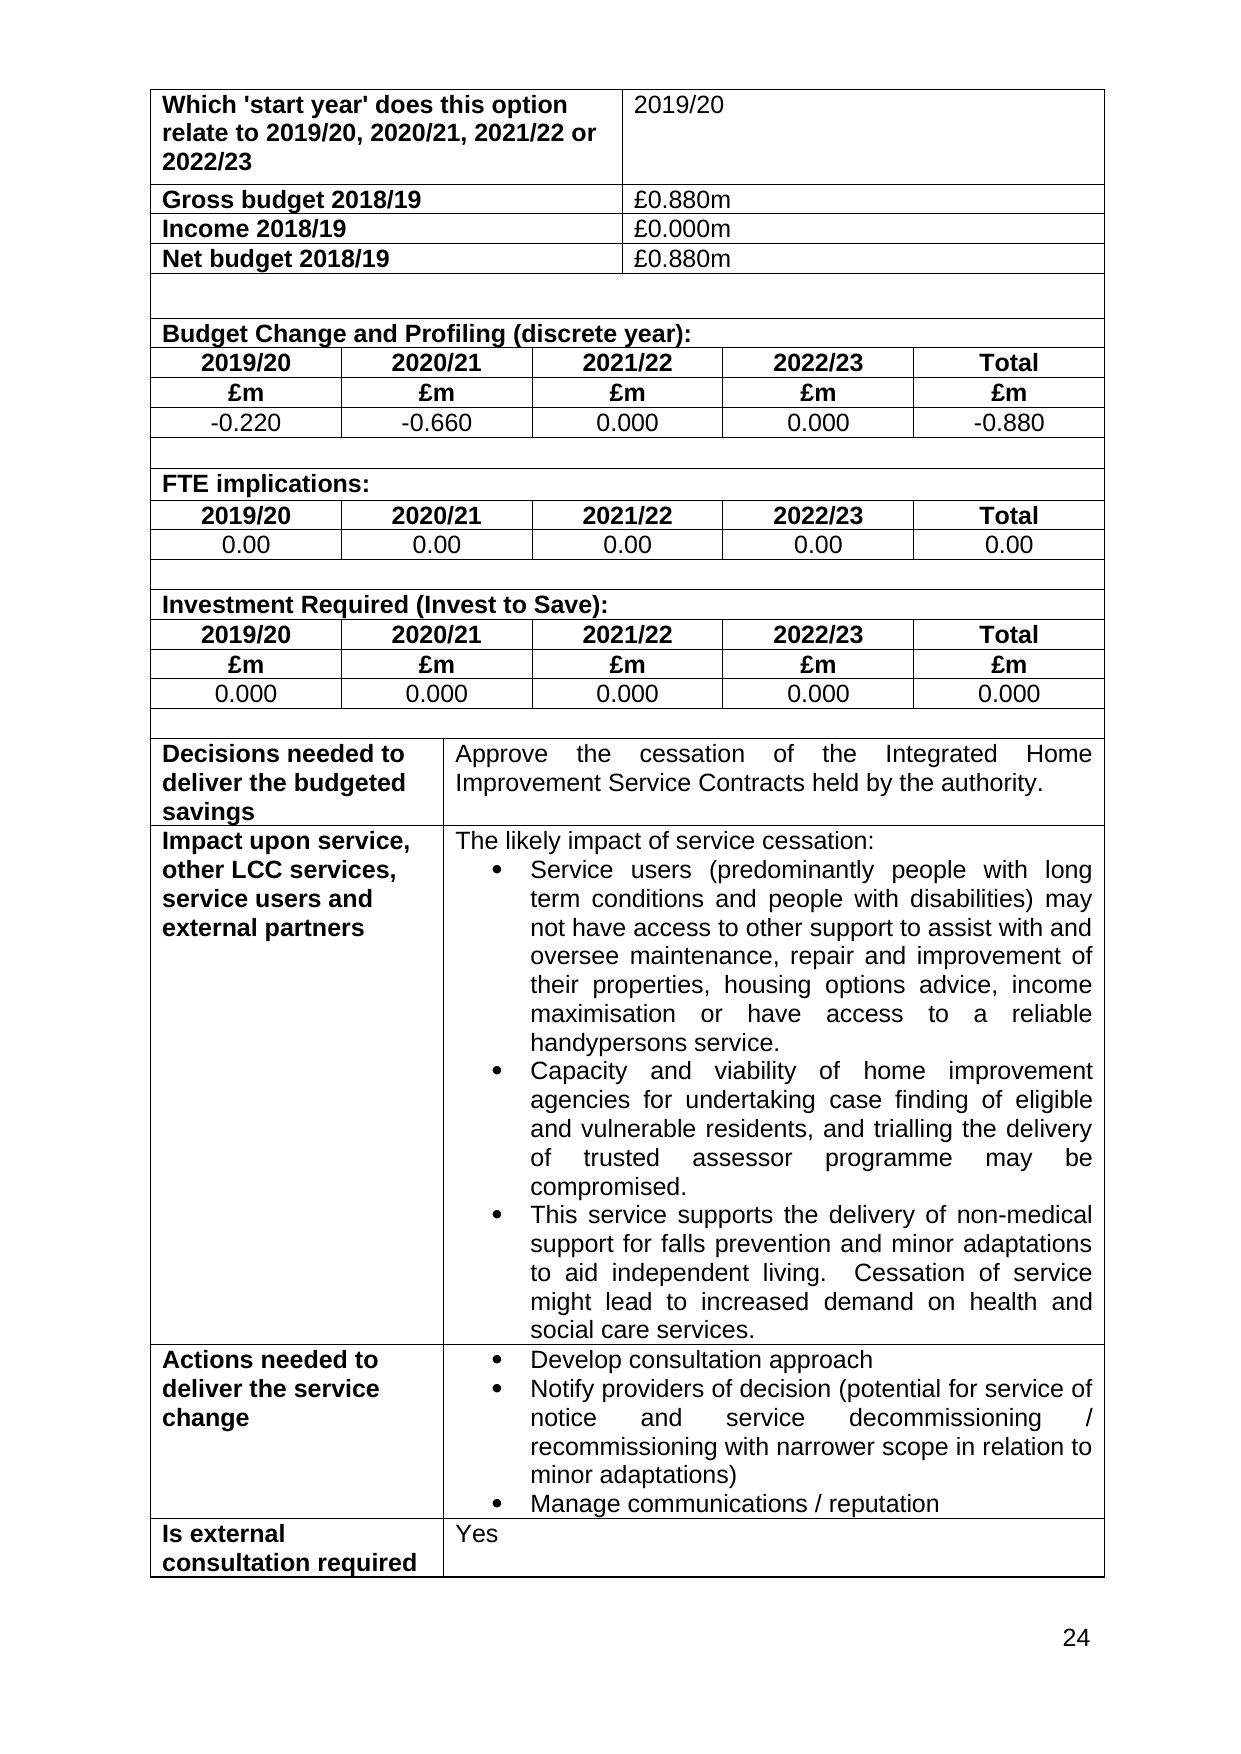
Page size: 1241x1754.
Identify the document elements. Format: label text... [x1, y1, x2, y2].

table_cell £m [533, 650, 722, 678]
table_cell £m [151, 378, 341, 407]
table_cell Impact upon service, other LCC services, service users and external partners [151, 826, 443, 1344]
table_cell 0.000 [151, 679, 341, 708]
table_cell 0.000 [533, 408, 722, 437]
table_cell [151, 274, 1104, 317]
table_cell -0.660 [342, 408, 532, 437]
table_cell 2021/22 [533, 501, 722, 529]
table_cell £m [342, 650, 532, 678]
table_cell 0.00 [533, 530, 722, 559]
table_cell Actions needed to deliver the service change [151, 1345, 443, 1518]
table_cell £m [342, 378, 532, 407]
table_cell £m [723, 378, 913, 407]
table_cell £m [533, 378, 722, 407]
table_cell 0.000 [723, 408, 913, 437]
table_cell [151, 709, 1104, 738]
table_cell 2022/23 [723, 348, 913, 377]
table_cell Yes [444, 1519, 1104, 1576]
table_cell -0.220 [151, 408, 341, 437]
table_cell £m [914, 378, 1104, 407]
table_cell 0.00 [723, 530, 913, 559]
table_cell Is external consultation required [151, 1519, 443, 1576]
table_cell 0.000 [723, 679, 913, 708]
table_cell 0.000 [342, 679, 532, 708]
table_cell 0.000 [533, 679, 722, 708]
table_cell Investment Required (Invest to Save): [151, 590, 1104, 619]
table_cell 2019/20 [151, 348, 341, 377]
table_cell Total [914, 501, 1104, 529]
table_cell Develop consultation approach Notify providers of decision (potential for service of notice and service decommissioning / recommissioning with narrower scope in relation to minor adaptations) Manage communications / reputation [444, 1345, 1104, 1518]
table_cell Total [914, 620, 1104, 648]
table_cell The likely impact of service cessation: Service users (predominantly people with long term conditions and people with disabilities) may not have access to other support to assist with and oversee maintenance, repair and improvement of their properties, housing options advice, income maximisation or have access to a reliable handypersons service. Capacity and viability of home improvement agencies for undertaking case finding of eligible and vulnerable residents, and trialling the delivery of trusted assessor programme may be compromised. This service supports the delivery of non-medical support for falls prevention and minor adaptations to aid independent living. Cessation of service might lead to increased demand on health and social care services. [444, 826, 1104, 1344]
table_cell 0.00 [151, 530, 341, 559]
table_cell Gross budget 2018/19 [151, 185, 622, 213]
table_cell £m [723, 650, 913, 678]
table_cell £0.880m [623, 185, 1104, 213]
table_cell -0.880 [914, 408, 1104, 437]
table_cell 2022/23 [723, 501, 913, 529]
table_cell 2019/20 [623, 90, 1104, 183]
table_cell 0.00 [342, 530, 532, 559]
table_cell [151, 560, 1104, 589]
table_cell Approve the cessation of the Integrated Home Improvement Service Contracts held by the authority. [444, 739, 1104, 825]
table_cell 2020/21 [342, 620, 532, 648]
table_cell Budget Change and Profiling (discrete year): [151, 319, 1104, 347]
table_cell [151, 438, 1104, 468]
table_cell £0.880m [623, 244, 1104, 273]
table_cell 0.000 [914, 679, 1104, 708]
table_cell 2020/21 [342, 348, 532, 377]
table_cell 2021/22 [533, 348, 722, 377]
table_cell 2019/20 [151, 501, 341, 529]
table_cell 2019/20 [151, 620, 341, 648]
table_cell FTE implications: [151, 469, 1104, 499]
table_cell £m [914, 650, 1104, 678]
table_cell 2022/23 [723, 620, 913, 648]
table_cell £0.000m [623, 214, 1104, 243]
table_cell 0.00 [914, 530, 1104, 559]
table_cell 2020/21 [342, 501, 532, 529]
table_cell Net budget 2018/19 [151, 244, 622, 273]
table_cell Income 2018/19 [151, 214, 622, 243]
table_cell Decisions needed to deliver the budgeted savings [151, 739, 443, 825]
table_cell Which 'start year' does this option relate to 2019/20, 2020/21, 2021/22 or 2022/23 [151, 90, 622, 183]
table_cell £m [151, 650, 341, 678]
table_cell 2021/22 [533, 620, 722, 648]
table_cell Total [914, 348, 1104, 377]
